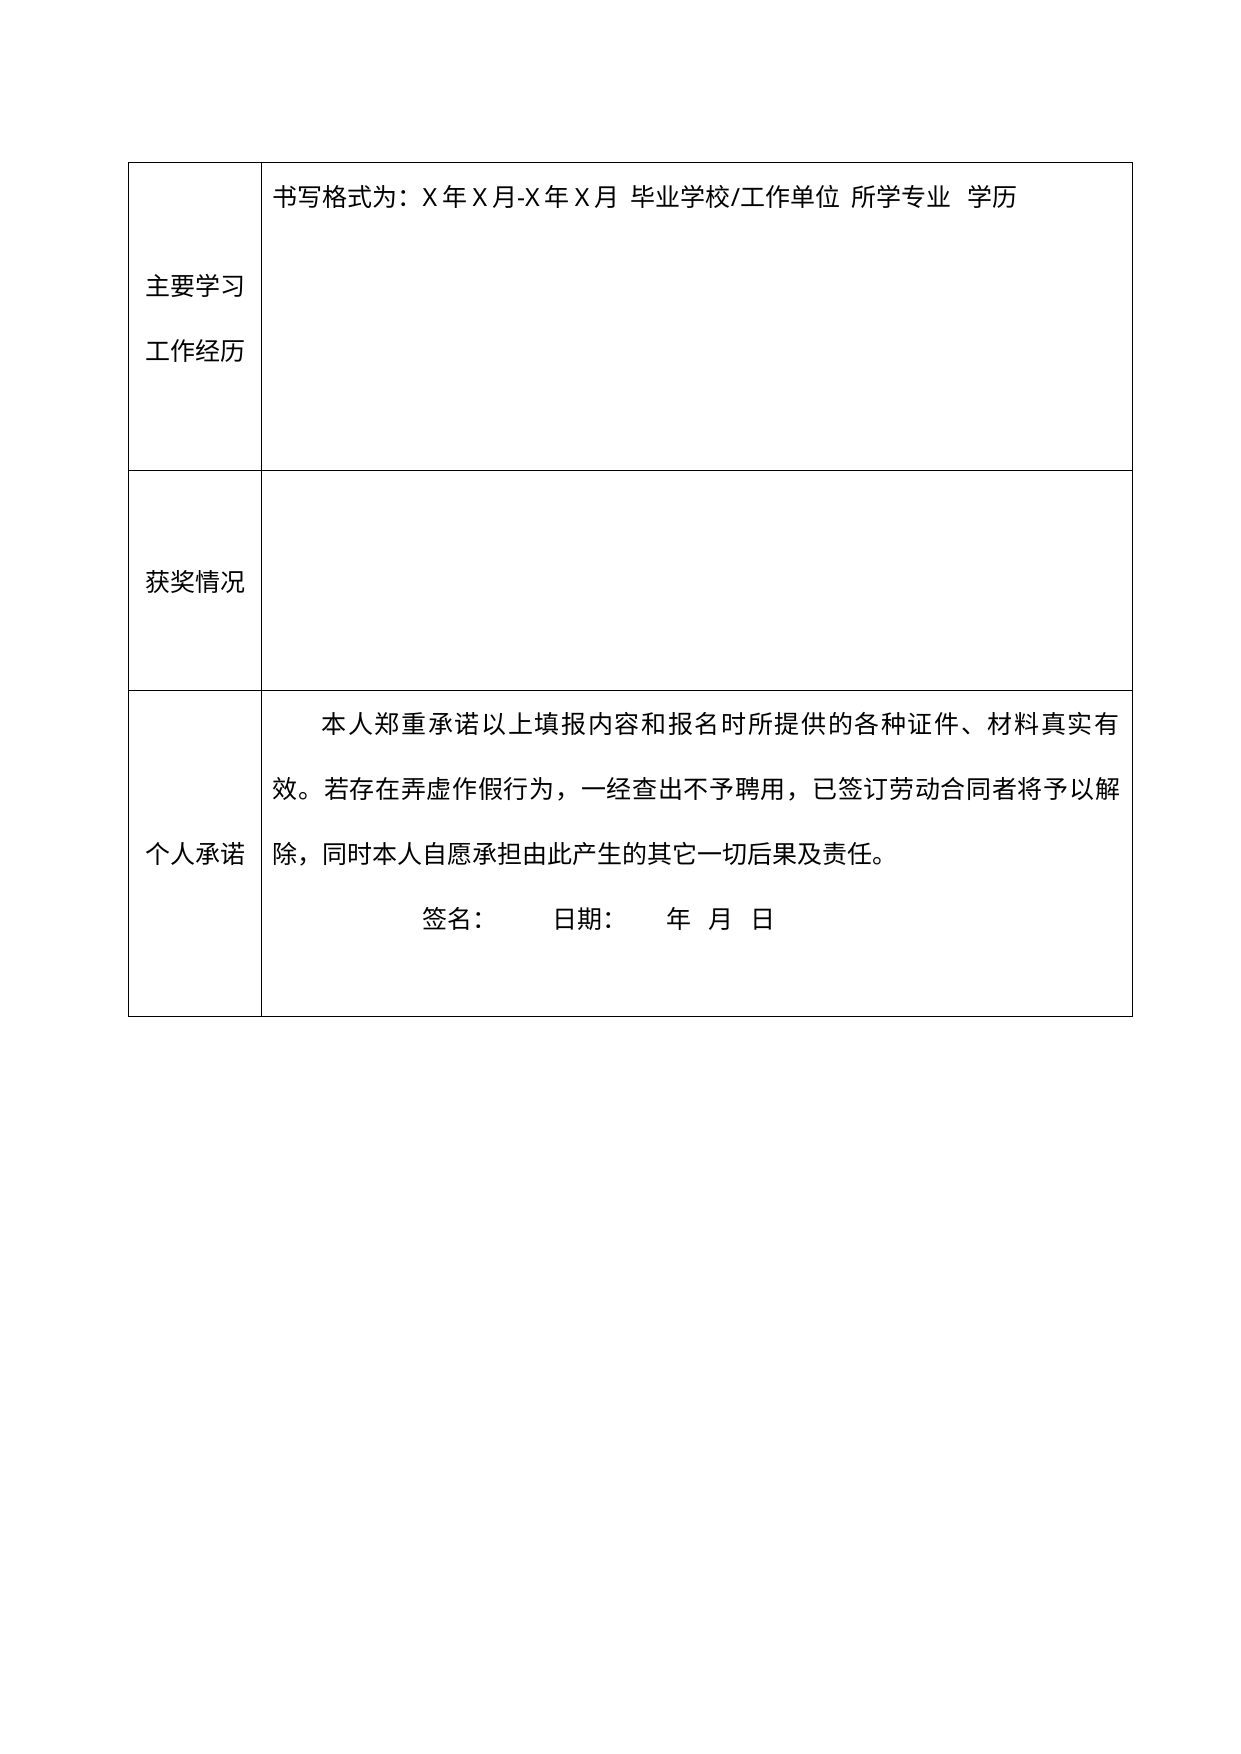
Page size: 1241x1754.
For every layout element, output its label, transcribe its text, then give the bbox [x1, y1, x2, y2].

table_cell [262, 471, 1132, 689]
table_cell 获奖情况 [129, 471, 261, 689]
table_cell 本人郑重承诺以上填报内容和报名时所提供的各种证件、材料真实有效。若存在弄虚作假行为，一经查出不予聘用，已签订劳动合同者将予以解除，同时本人自愿承担由此产生的其它一切后果及责任。 签名： 日期： 年 月 日 [262, 691, 1132, 1016]
table_cell 个人承诺 [129, 691, 261, 1016]
table_cell 书写格式为：X年X月-X年X月 毕业学校/工作单位 所学专业 学历 [262, 163, 1132, 470]
table_cell 主要学习工作经历 [129, 163, 261, 470]
